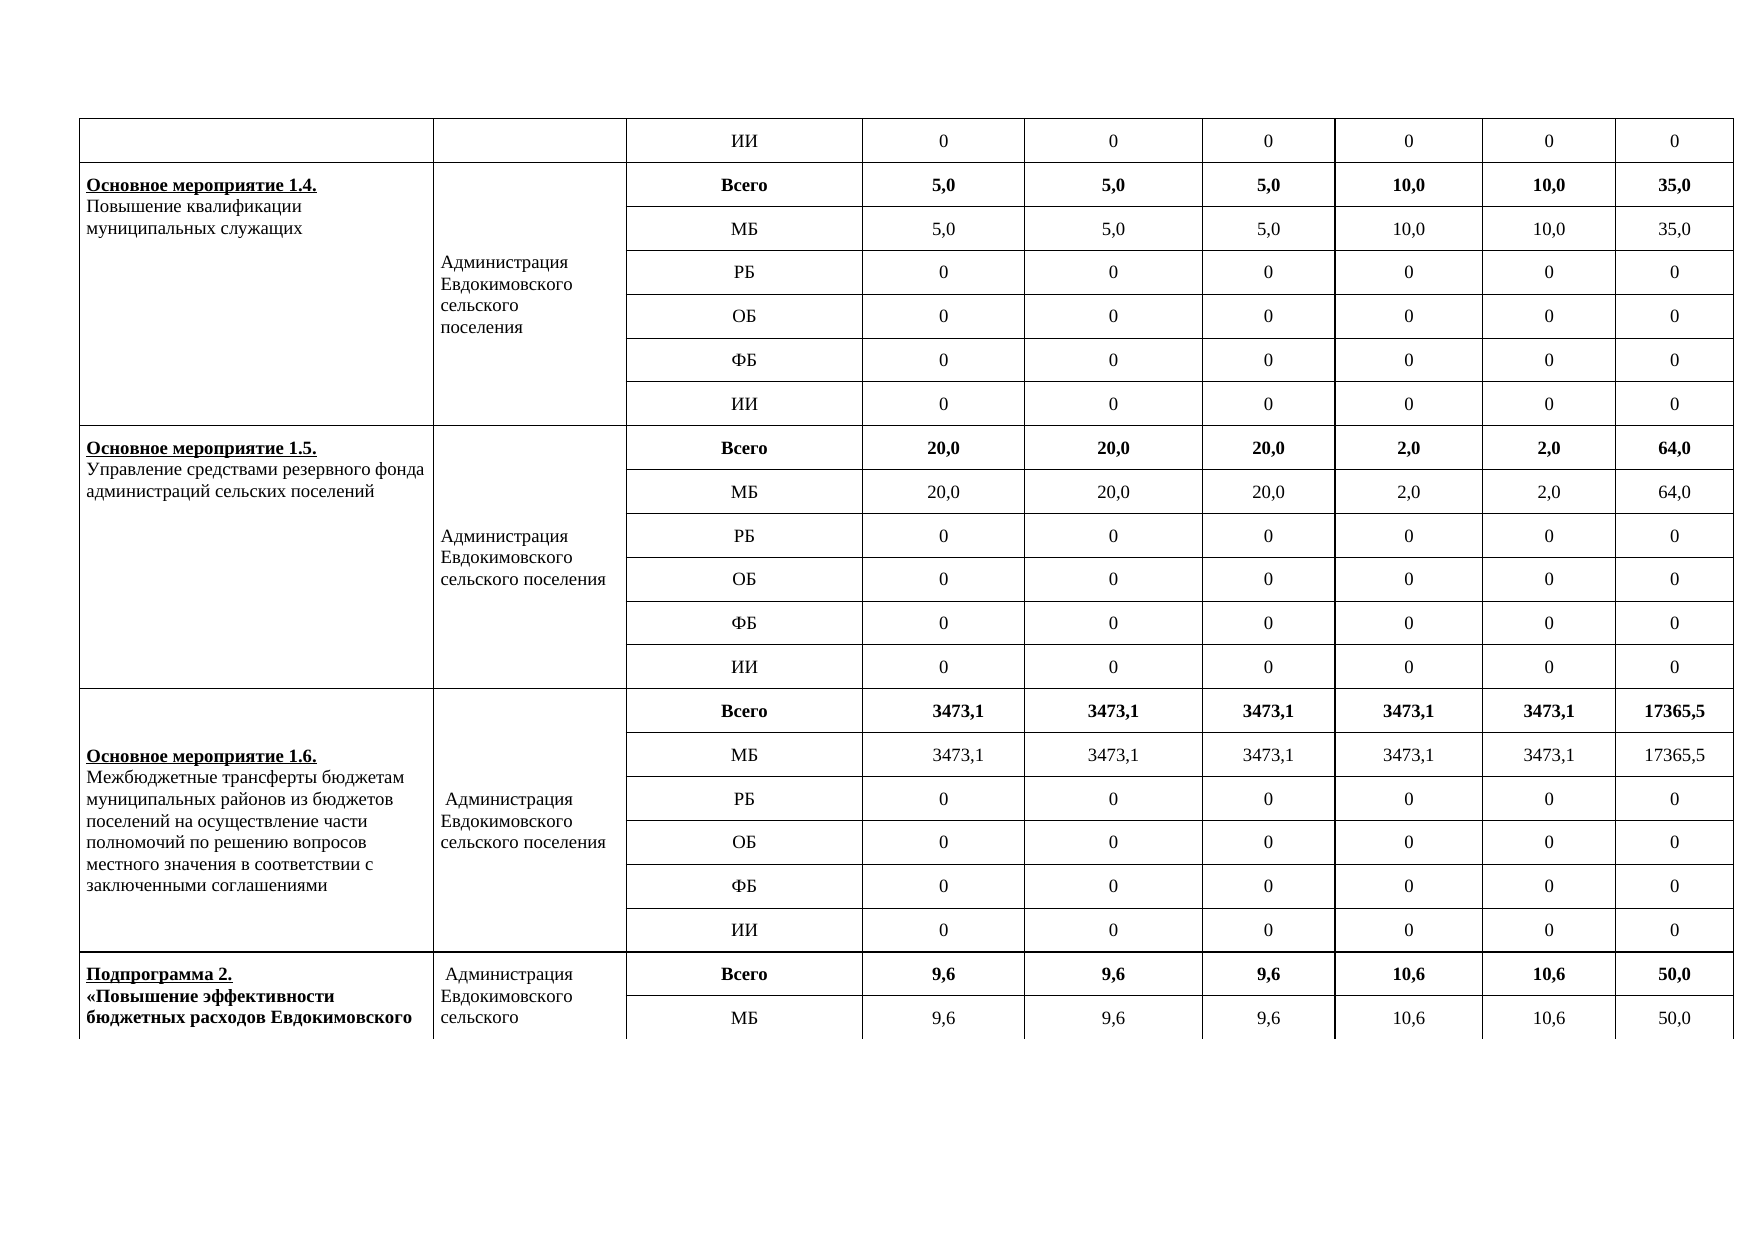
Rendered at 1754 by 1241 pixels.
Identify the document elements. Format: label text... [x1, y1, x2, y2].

table_cell 0 [1203, 865, 1334, 907]
table_cell МБ [627, 470, 862, 513]
table_cell 0 [1025, 645, 1202, 688]
table_cell 3473,1 [1025, 689, 1202, 732]
table_cell 9,6 [1025, 953, 1202, 995]
table_cell 0 [1336, 645, 1482, 688]
table_cell 0 [1616, 602, 1733, 644]
table_cell 3473,1 [863, 689, 1024, 732]
table_cell 0 [1336, 602, 1482, 644]
table_cell 35,0 [1616, 163, 1733, 206]
table_cell ИИ [627, 382, 862, 425]
table_cell 0 [1483, 602, 1615, 644]
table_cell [434, 953, 626, 1039]
table_cell 50,0 [1616, 953, 1733, 995]
table_cell 0 [863, 777, 1024, 820]
table_cell 0 [1616, 295, 1733, 337]
table_cell 0 [1483, 119, 1615, 162]
table_cell 0 [863, 251, 1024, 293]
table_cell 0 [1336, 865, 1482, 907]
table_cell 0 [1025, 909, 1202, 951]
table_cell МБ [627, 733, 862, 776]
table_cell 3473,1 [1336, 733, 1482, 776]
table_cell МБ [627, 207, 862, 250]
table_cell ИИ [627, 909, 862, 951]
table_cell 3473,1 [1483, 733, 1615, 776]
table_cell 64,0 [1616, 470, 1733, 513]
table_cell 3473,1 [1203, 733, 1334, 776]
table_cell 0 [863, 295, 1024, 337]
table_cell 5,0 [1203, 163, 1334, 206]
table_cell Администрация Евдокимовского сельского поселения [434, 426, 626, 688]
table_cell 0 [863, 558, 1024, 601]
table_cell 0 [1483, 777, 1615, 820]
table_cell 0 [1336, 251, 1482, 293]
table_cell 0 [1336, 295, 1482, 337]
table_cell 0 [1616, 558, 1733, 601]
table_cell 64,0 [1616, 426, 1733, 469]
table_cell 0 [1616, 865, 1733, 907]
table_cell 0 [1483, 339, 1615, 381]
table_cell 0 [1616, 119, 1733, 162]
table_cell 10,6 [1336, 996, 1482, 1039]
table_cell 0 [1483, 295, 1615, 337]
table_cell 0 [1203, 339, 1334, 381]
table_cell 10,0 [1483, 207, 1615, 250]
table_cell 0 [863, 821, 1024, 864]
table_cell 3473,1 [1483, 689, 1615, 732]
table_cell 20,0 [1203, 426, 1334, 469]
table_cell 0 [1203, 382, 1334, 425]
table_cell 35,0 [1616, 207, 1733, 250]
table_cell 0 [1616, 821, 1733, 864]
table_cell ОБ [627, 558, 862, 601]
table_cell 0 [863, 382, 1024, 425]
table_cell 0 [1203, 602, 1334, 644]
table_cell 0 [1616, 514, 1733, 557]
table_cell 9,6 [863, 996, 1024, 1039]
table_cell 17365,5 [1616, 689, 1733, 732]
table_cell 50,0 [1616, 996, 1733, 1039]
table_cell 10,6 [1483, 953, 1615, 995]
table_cell 5,0 [863, 207, 1024, 250]
table_cell 0 [1336, 339, 1482, 381]
table_cell 0 [1616, 382, 1733, 425]
table_cell 0 [1483, 645, 1615, 688]
table_cell 3473,1 [863, 733, 1024, 776]
table_cell 0 [1483, 558, 1615, 601]
table_cell 9,6 [1203, 996, 1334, 1039]
table_cell 9,6 [863, 953, 1024, 995]
table_cell 0 [1336, 821, 1482, 864]
table_cell Всего [627, 426, 862, 469]
table_cell 0 [1203, 645, 1334, 688]
table_cell 0 [1025, 777, 1202, 820]
table_cell 20,0 [1203, 470, 1334, 513]
table_cell Администрация Евдокимовского сельского поселения [434, 689, 626, 951]
table_cell ИИ [627, 119, 862, 162]
table_cell 9,6 [1203, 953, 1334, 995]
table_cell 0 [1025, 251, 1202, 293]
table_cell 0 [1336, 558, 1482, 601]
table_cell 0 [1483, 909, 1615, 951]
table_cell 0 [1483, 251, 1615, 293]
table_cell ФБ [627, 339, 862, 381]
table_cell РБ [627, 777, 862, 820]
table_cell ФБ [627, 602, 862, 644]
table_cell РБ [627, 514, 862, 557]
table_cell 0 [1203, 119, 1334, 162]
table_cell 0 [1025, 119, 1202, 162]
table_cell 2,0 [1336, 470, 1482, 513]
table_cell 0 [1483, 514, 1615, 557]
table_cell 0 [1616, 645, 1733, 688]
table_cell 5,0 [1025, 163, 1202, 206]
table_cell 0 [1336, 119, 1482, 162]
table_cell 10,0 [1483, 163, 1615, 206]
table_cell Основное мероприятие 1.6. Межбюджетные трансферты бюджетам муниципальных районов из бюджетов поселений на осуществление части полномочий по решению вопросов местного значения в соответствии с заключенными соглашениями [80, 689, 433, 951]
table_cell 0 [1616, 339, 1733, 381]
table_cell 0 [1336, 382, 1482, 425]
table_cell Основное мероприятие 1.4. Повышение квалификации муниципальных служащих [80, 163, 433, 425]
table_cell 10,6 [1483, 996, 1615, 1039]
table_cell 0 [1203, 558, 1334, 601]
table_cell 0 [1616, 777, 1733, 820]
table_cell Основное мероприятие 1.5. Управление средствами резервного фонда администраций сельских поселений [80, 426, 433, 688]
table_cell 0 [1616, 909, 1733, 951]
table_cell 0 [863, 645, 1024, 688]
table_cell 2,0 [1483, 470, 1615, 513]
table_cell 5,0 [863, 163, 1024, 206]
table_cell 0 [1203, 821, 1334, 864]
table_cell 0 [863, 909, 1024, 951]
table_cell 5,0 [1203, 207, 1334, 250]
table_cell 0 [863, 514, 1024, 557]
table_cell 2,0 [1483, 426, 1615, 469]
table_cell 0 [1025, 602, 1202, 644]
table_cell 0 [863, 339, 1024, 381]
table_cell 0 [1483, 865, 1615, 907]
table_cell ФБ [627, 865, 862, 907]
table_cell 0 [863, 119, 1024, 162]
table_cell 0 [1025, 339, 1202, 381]
table_cell 0 [1203, 514, 1334, 557]
table_cell 5,0 [1025, 207, 1202, 250]
table_cell 20,0 [1025, 470, 1202, 513]
table_cell 0 [1336, 777, 1482, 820]
table_cell 20,0 [863, 426, 1024, 469]
table_cell 0 [1336, 514, 1482, 557]
table_cell 17365,5 [1616, 733, 1733, 776]
table_cell ИИ [627, 645, 862, 688]
table_cell 0 [1483, 821, 1615, 864]
table_cell ОБ [627, 295, 862, 337]
table_cell 0 [863, 602, 1024, 644]
table_cell 3473,1 [1203, 689, 1334, 732]
table_cell 9,6 [1025, 996, 1202, 1039]
table_cell 3473,1 [1336, 689, 1482, 732]
table_cell Всего [627, 953, 862, 995]
table_cell 0 [1025, 382, 1202, 425]
table_cell 10,0 [1336, 207, 1482, 250]
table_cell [434, 163, 626, 425]
table_cell 0 [1025, 514, 1202, 557]
table_cell 20,0 [1025, 426, 1202, 469]
table_cell 10,6 [1336, 953, 1482, 995]
table_cell 0 [1203, 909, 1334, 951]
table_cell Всего [627, 689, 862, 732]
table_cell РБ [627, 251, 862, 293]
table_cell 2,0 [1336, 426, 1482, 469]
table_cell Всего [627, 163, 862, 206]
table_cell 20,0 [863, 470, 1024, 513]
table_cell 0 [1025, 558, 1202, 601]
table_cell 0 [863, 865, 1024, 907]
table_cell 3473,1 [1025, 733, 1202, 776]
table_cell 0 [1203, 251, 1334, 293]
table_cell МБ [627, 996, 862, 1039]
table_cell Подпрограмма 2. «Повышение эффективности бюджетных расходов Евдокимовского сельского поселения на 2021-2025гг» [80, 953, 433, 1039]
table_cell 0 [1025, 295, 1202, 337]
table_cell 0 [1025, 821, 1202, 864]
table_cell 0 [1616, 251, 1733, 293]
table_cell 0 [1025, 865, 1202, 907]
table_cell 0 [1203, 777, 1334, 820]
table_cell 0 [1483, 382, 1615, 425]
table_cell 0 [1203, 295, 1334, 337]
table_cell 0 [1336, 909, 1482, 951]
table_cell ОБ [627, 821, 862, 864]
table_cell 10,0 [1336, 163, 1482, 206]
